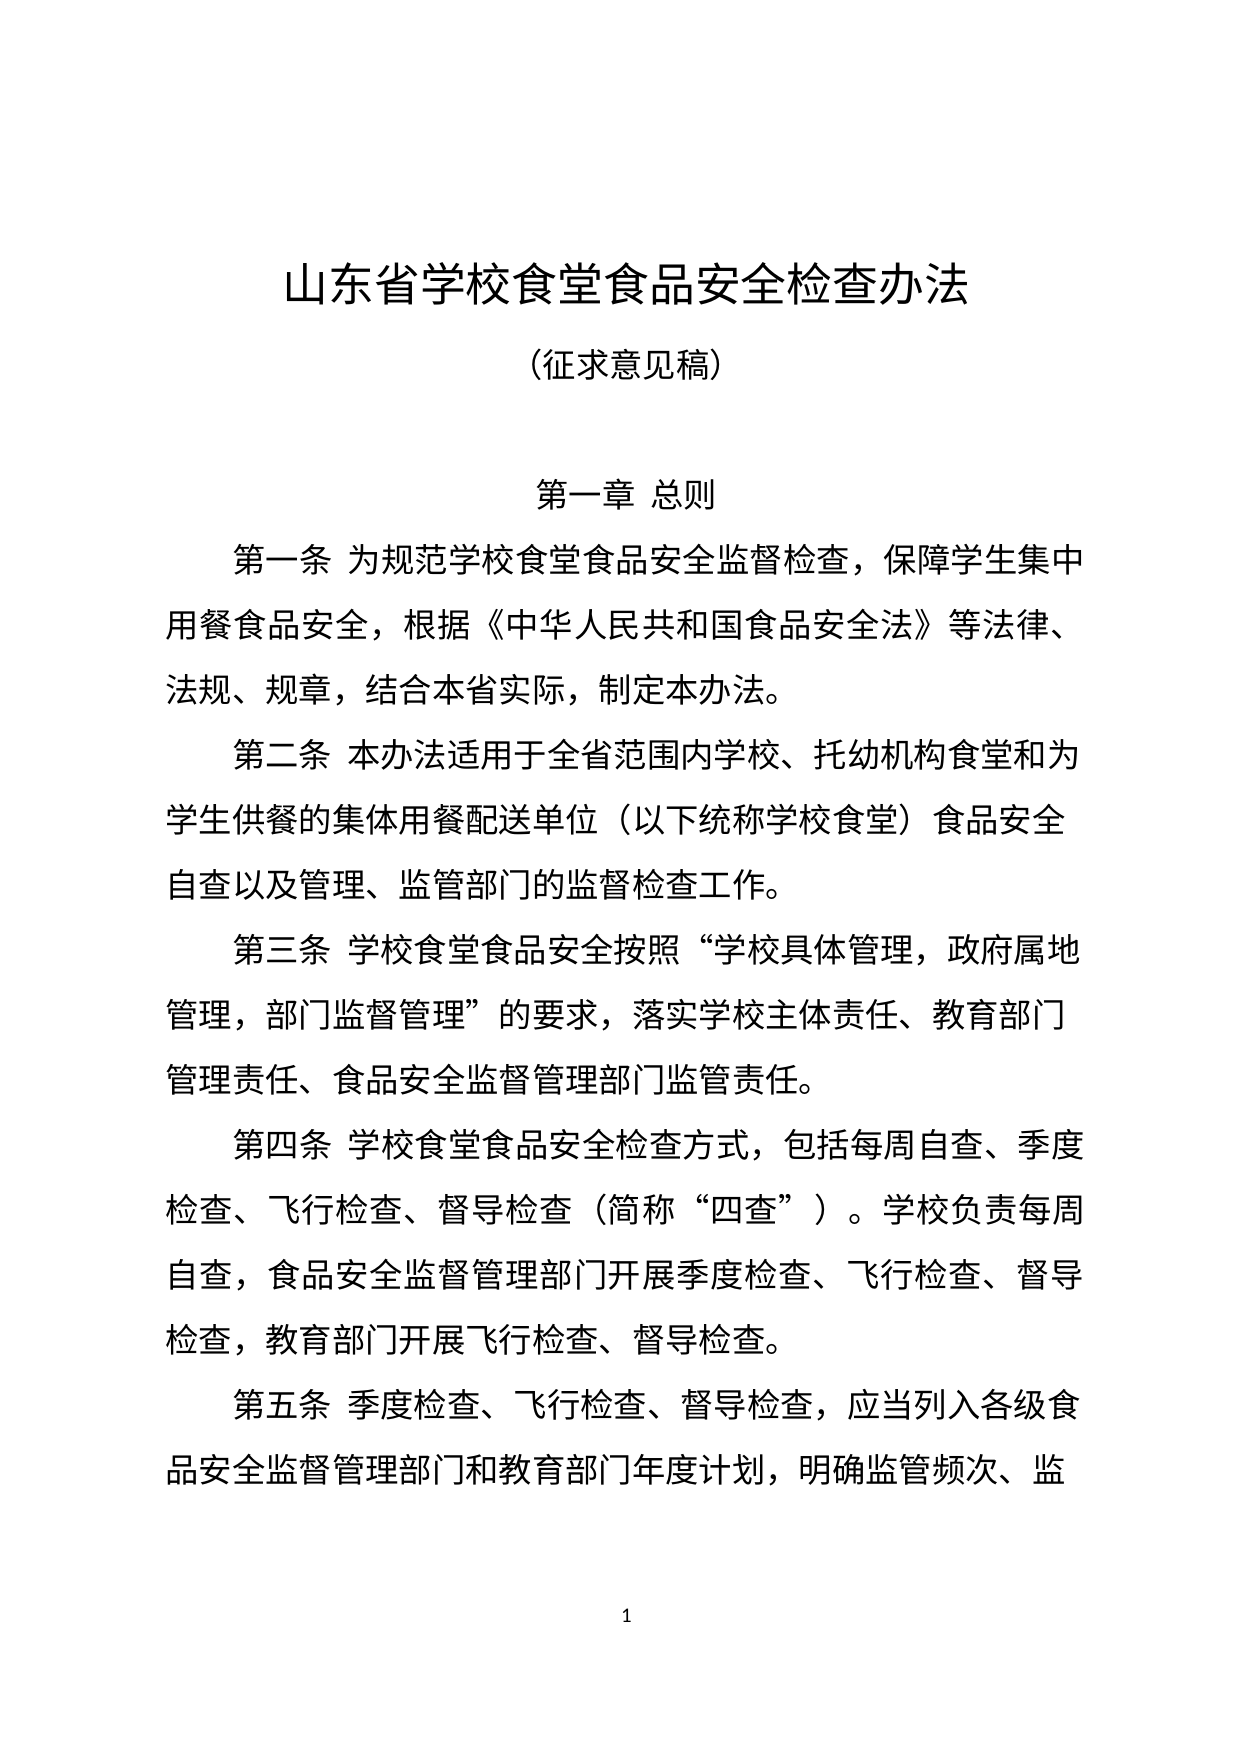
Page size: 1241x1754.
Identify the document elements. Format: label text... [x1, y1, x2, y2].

text 第三条 学校食堂食品安全按照“学校具体管理，政府属地管理，部门监督管理”的要求，落实学校主体责任、教育部门管理责任、食品安全监督管理部门监管责任。 [165, 915, 1087, 1110]
text 第二条 本办法适用于全省范围内学校、托幼机构食堂和为学生供餐的集体用餐配送单位（以下统称学校食堂）食品安全自查以及管理、监管部门的监督检查工作。 [165, 720, 1087, 915]
text 第四条 学校食堂食品安全检查方式，包括每周自查、季度检查、飞行检查、督导检查（简称“四查”）。学校负责每周自查，食品安全监督管理部门开展季度检查、飞行检查、督导检查，教育部门开展飞行检查、督导检查。 [165, 1110, 1087, 1370]
text （征求意见稿） [165, 330, 1087, 395]
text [165, 1370, 1087, 1500]
text 第一章 总则 [165, 460, 1087, 525]
text 第一条 为规范学校食堂食品安全监督检查，保障学生集中用餐食品安全，根据《中华人民共和国食品安全法》等法律、法规、规章，结合本省实际，制定本办法。 [165, 525, 1087, 720]
text 山东省学校食堂食品安全检查办法 [165, 233, 1087, 330]
